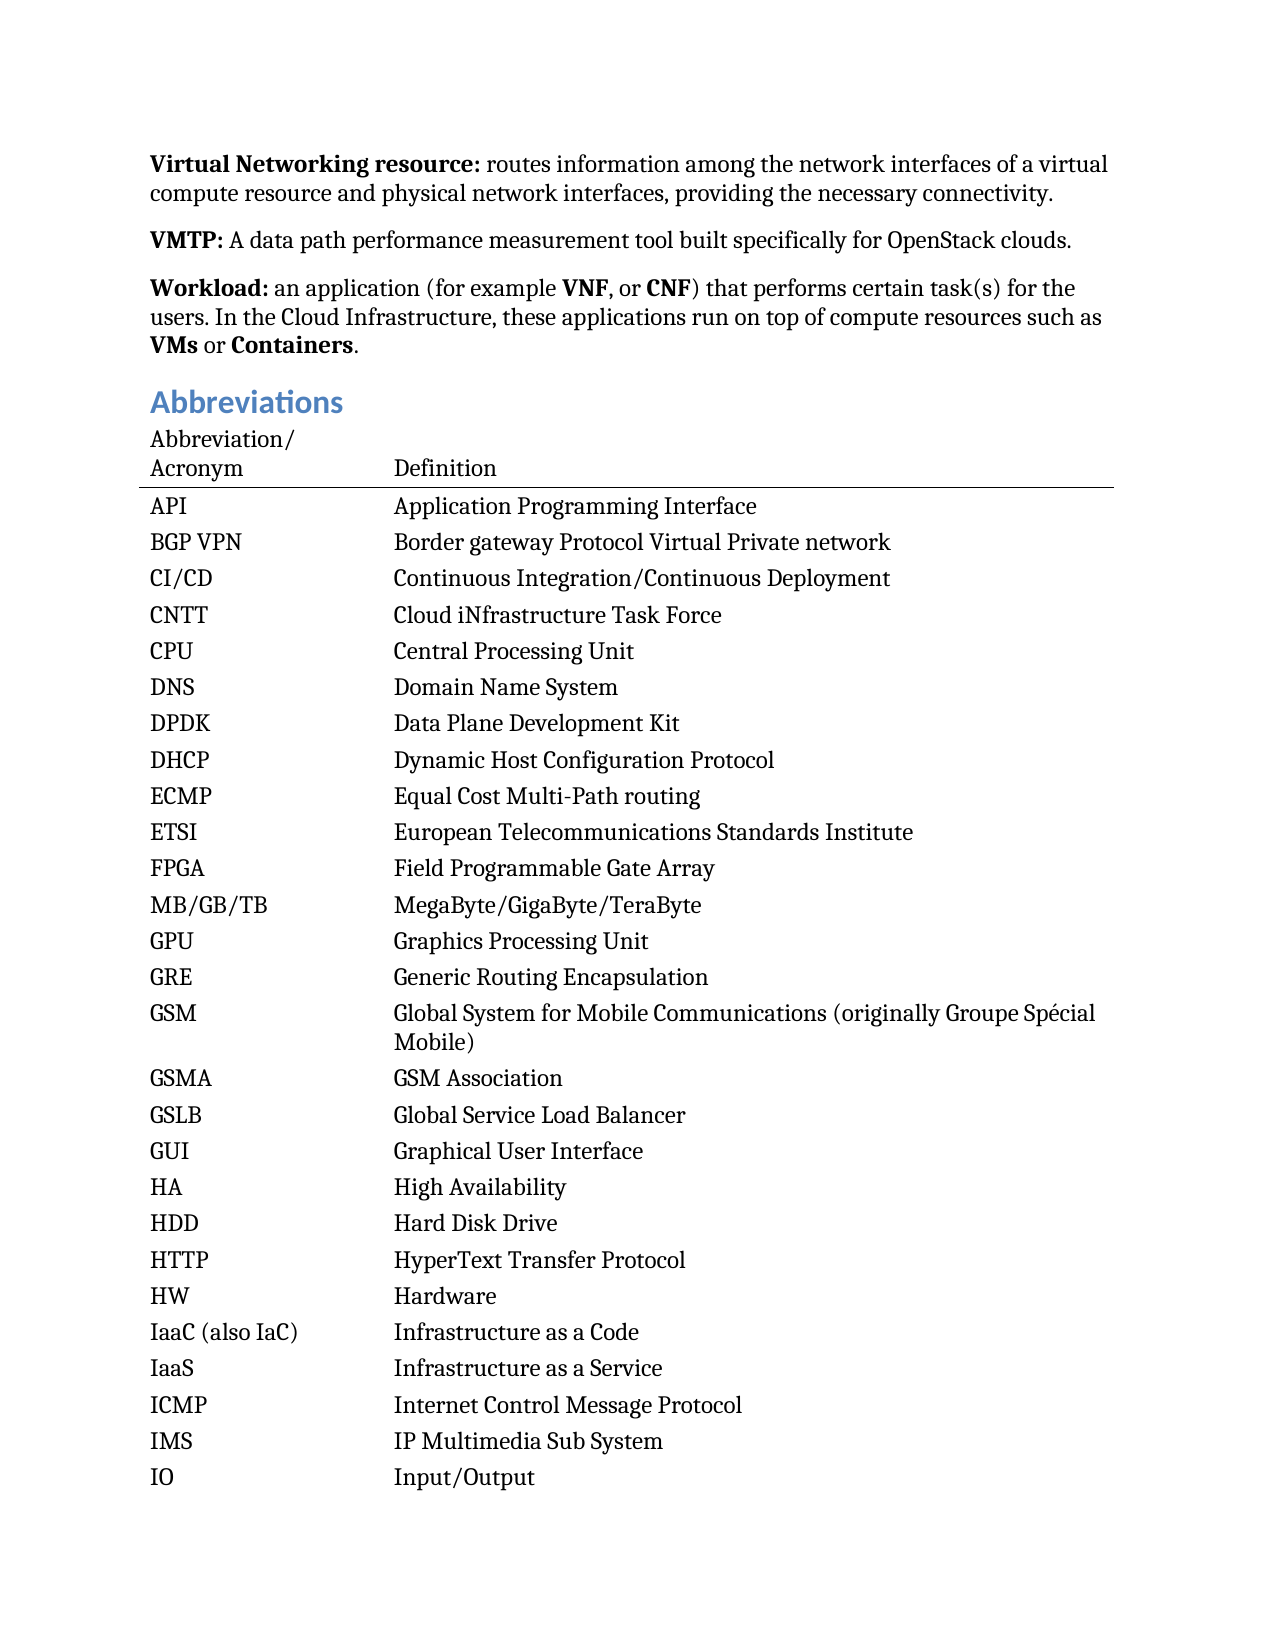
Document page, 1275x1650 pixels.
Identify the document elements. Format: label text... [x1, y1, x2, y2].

table_cell ECMP [139, 778, 382, 814]
table_cell FPGA [139, 851, 382, 887]
table_cell Hard Disk Drive [383, 1206, 1114, 1242]
table_cell HDD [139, 1206, 382, 1242]
table_cell HyperText Transfer Protocol [383, 1242, 1114, 1278]
table_cell CPU [139, 633, 382, 669]
table_cell GSLB [139, 1097, 382, 1133]
table_cell HA [139, 1169, 382, 1206]
table_cell HTTP [139, 1242, 382, 1278]
table_cell Equal Cost Multi-Path routing [383, 778, 1114, 814]
table_header Abbreviation/Acronym [139, 422, 382, 487]
table_cell GPU [139, 923, 382, 959]
table_cell IP Multimedia Sub System [383, 1423, 1114, 1459]
table_cell GSMA [139, 1061, 382, 1097]
table_cell Central Processing Unit [383, 633, 1114, 669]
table_header Definition [383, 422, 1114, 487]
table_cell Graphical User Interface [383, 1133, 1114, 1169]
text Workload: an application (for example VNF, or CNF) that performs certain task(s) for the users. In the Cloud Infrastructure, these applications run on top of compute resources such as VMs or Containers. [150, 274, 1125, 360]
table_cell Dynamic Host Configuration Protocol [383, 742, 1114, 778]
table_cell Global System for Mobile Communications (originally Groupe Spécial Mobile) [383, 996, 1114, 1061]
table_cell GSM Association [383, 1061, 1114, 1097]
table_cell DHCP [139, 742, 382, 778]
table_cell Continuous Integration/Continuous Deployment [383, 561, 1114, 597]
text Virtual Networking resource: routes information among the network interfaces of a virtual compute resource and physical network interfaces, providing the necessary connectivity. [150, 150, 1125, 207]
table_cell Input/Output [383, 1459, 1114, 1496]
table_cell HW [139, 1278, 382, 1314]
text VMTP: A data path performance measurement tool built specifically for OpenStack clouds. [150, 226, 1125, 255]
subtitle Abbreviations [150, 381, 1125, 422]
table_cell ETSI [139, 814, 382, 851]
table_cell IaaS [139, 1351, 382, 1387]
table_cell ICMP [139, 1387, 382, 1423]
table_cell CNTT [139, 597, 382, 633]
table_cell MB/GB/TB [139, 887, 382, 923]
table_cell Generic Routing Encapsulation [383, 959, 1114, 996]
table_cell Domain Name System [383, 669, 1114, 706]
table_cell BGP VPN [139, 524, 382, 561]
table_cell IMS [139, 1423, 382, 1459]
table_cell API [139, 488, 382, 524]
table_cell DPDK [139, 706, 382, 742]
table_cell Hardware [383, 1278, 1114, 1314]
table_cell Graphics Processing Unit [383, 923, 1114, 959]
table_cell GRE [139, 959, 382, 996]
table_cell GSM [139, 996, 382, 1061]
table_cell Field Programmable Gate Array [383, 851, 1114, 887]
table_cell Internet Control Message Protocol [383, 1387, 1114, 1423]
table_cell High Availability [383, 1169, 1114, 1206]
table_cell Global Service Load Balancer [383, 1097, 1114, 1133]
table_cell Border gateway Protocol Virtual Private network [383, 524, 1114, 561]
table_cell Application Programming Interface [383, 488, 1114, 524]
table_cell Cloud iNfrastructure Task Force [383, 597, 1114, 633]
table_cell Infrastructure as a Service [383, 1351, 1114, 1387]
table_cell MegaByte/GigaByte/TeraByte [383, 887, 1114, 923]
table_cell DNS [139, 669, 382, 706]
table_cell European Telecommunications Standards Institute [383, 814, 1114, 851]
table_cell Data Plane Development Kit [383, 706, 1114, 742]
table_cell IaaC (also IaC) [139, 1314, 382, 1351]
table_cell GUI [139, 1133, 382, 1169]
table_cell CI/CD [139, 561, 382, 597]
table_cell IO [139, 1459, 382, 1496]
table_cell Infrastructure as a Code [383, 1314, 1114, 1351]
